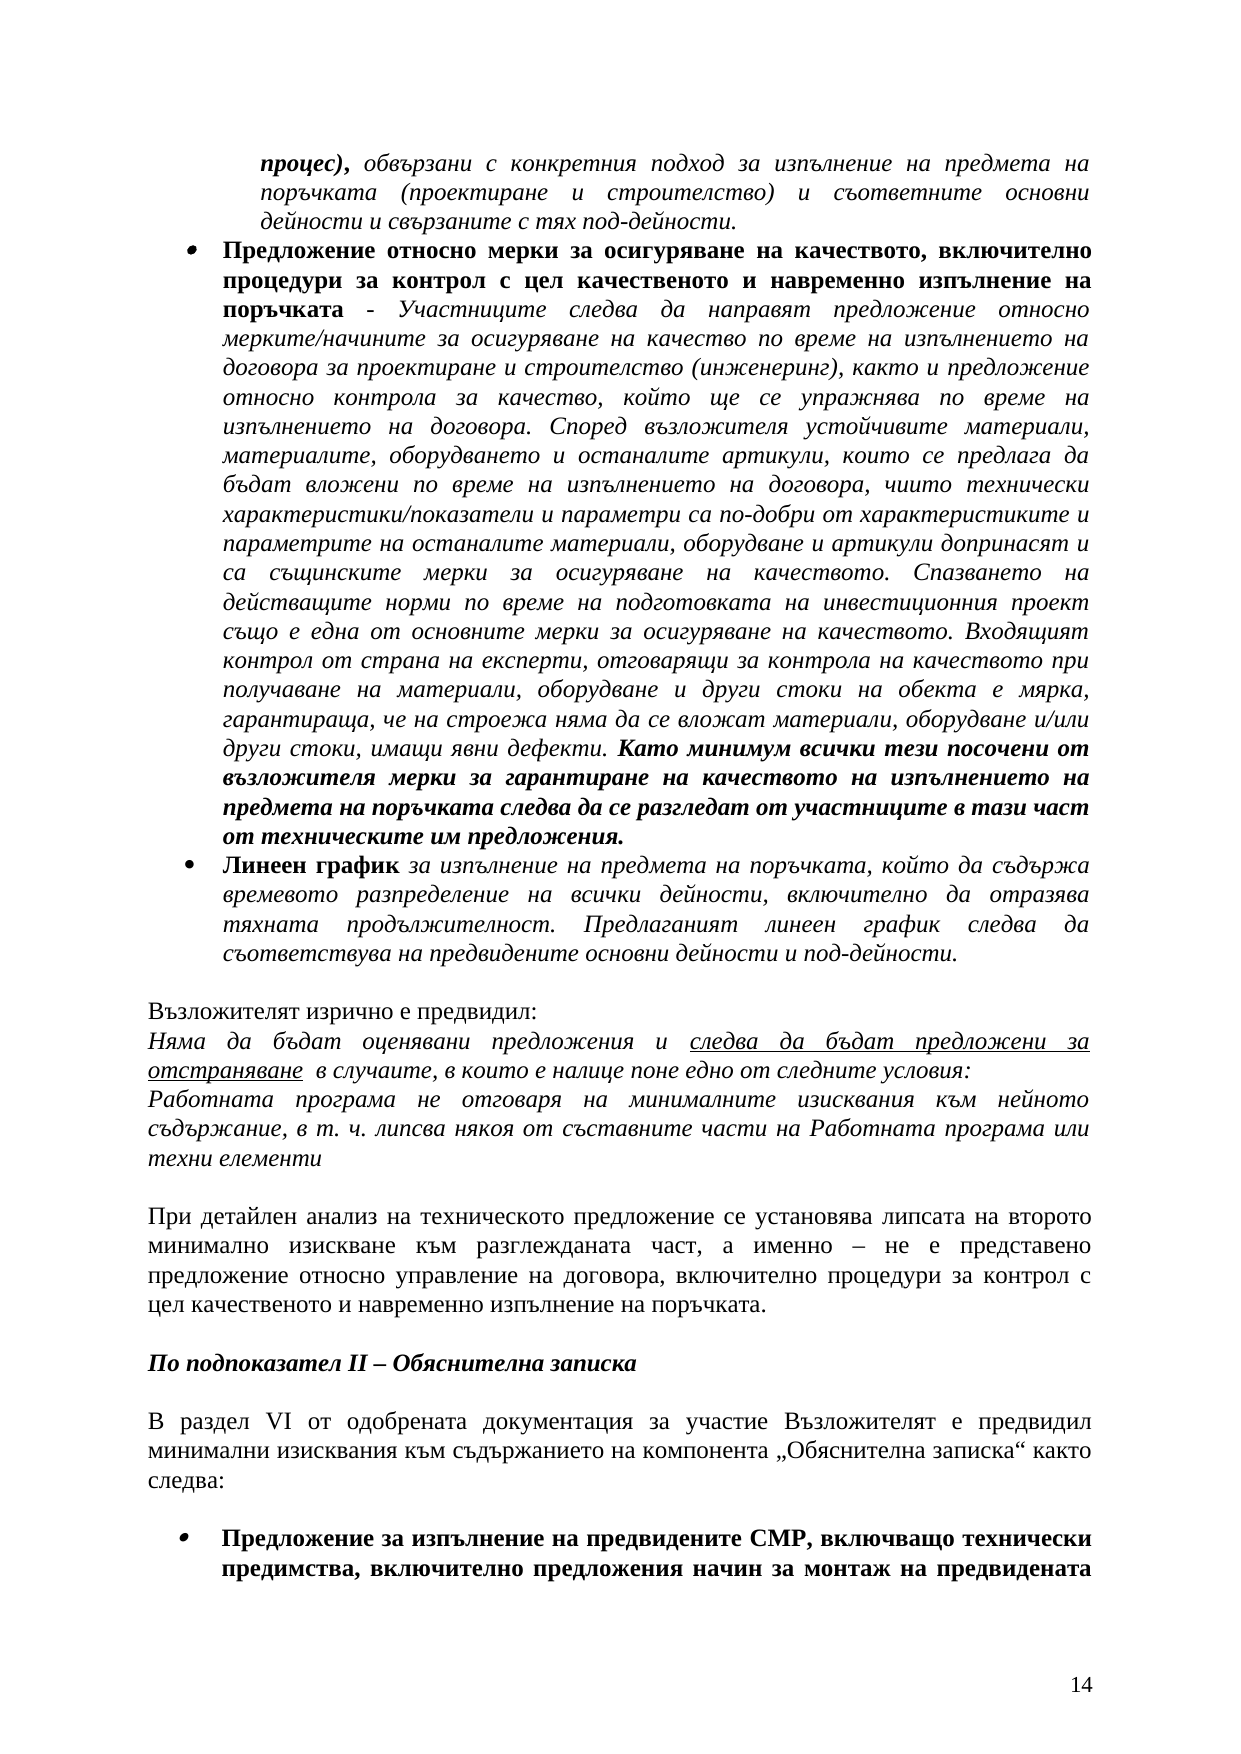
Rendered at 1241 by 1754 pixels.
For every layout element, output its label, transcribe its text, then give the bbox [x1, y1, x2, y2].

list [223, 148, 1093, 235]
list Линеен график за изпълнение на предмета на поръчката, който да съдържа времевото разпределение на всички дейности, включително да отразява тяхната продължителност. Предлаганият линеен график следва да съответствува на предвидените основни дейности и под-дейности. [185, 850, 1093, 967]
text По подпоказател II – Обяснителна записка [148, 1348, 1093, 1376]
text В раздел VI от одобрената документация за участие Възложителят е предвидил минимални изисквания към съдържанието на компонента „Обяснителна записка“ както следва: [148, 1406, 1093, 1493]
text Възложителят изрично е предвидил: [148, 996, 1093, 1025]
text Няма да бъдат оценявани предложения и следва да бъдат предложени за отстраняване в случаите, в които е налице поне едно от следните условия: [148, 1026, 1093, 1084]
text Работната програма не отговаря на минималните изисквания към нейното съдържание, в т. ч. липсва някоя от съставните части на Работната програма или техни елементи [148, 1084, 1093, 1172]
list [177, 1523, 1093, 1581]
text При детайлен анализ на техническото предложение се установява липсата на второто минимално изискване към разглежданата част, а именно – не е представено предложение относно управление на договора, включително процедури за контрол с цел качественото и навременно изпълнение на поръчката. [148, 1201, 1093, 1318]
list Предложение относно мерки за осигуряване на качеството, включително процедури за контрол с цел качественото и навременно изпълнение на поръчката - Участниците следва да направят предложение относно мерките/начините за осигуряване на качество по време на изпълнението на договора за проектиране и строителство (инженеринг), както и предложение относно контрола за качество, който ще се упражнява по време на изпълнението на договора. Според възложителя устойчивите материали, материалите, оборудването и останалите артикули, които се предлага да бъдат вложени по време на изпълнението на договора, чиито технически характеристики/показатели и параметри са по-добри от характеристиките и параметрите на останалите материали, оборудване и артикули допринасят и са същинските мерки за осигуряване на качеството. Спазването на действащите норми по време на подготовката на инвестиционния проект също е една от основните мерки за осигуряване на качеството. Входящият контрол от страна на експерти, отговарящи за контрола на качеството при получаване на материали, оборудване и други стоки на обекта е мярка, гарантираща, че на строежа няма да се вложат материали, оборудване и/или други стоки, имащи явни дефекти. Като минимум всички тези посочени от възложителя мерки за гарантиране на качеството на изпълнението на предмета на поръчката следва да се разгледат от участниците в тази част от техническите им предложения. [185, 235, 1093, 849]
